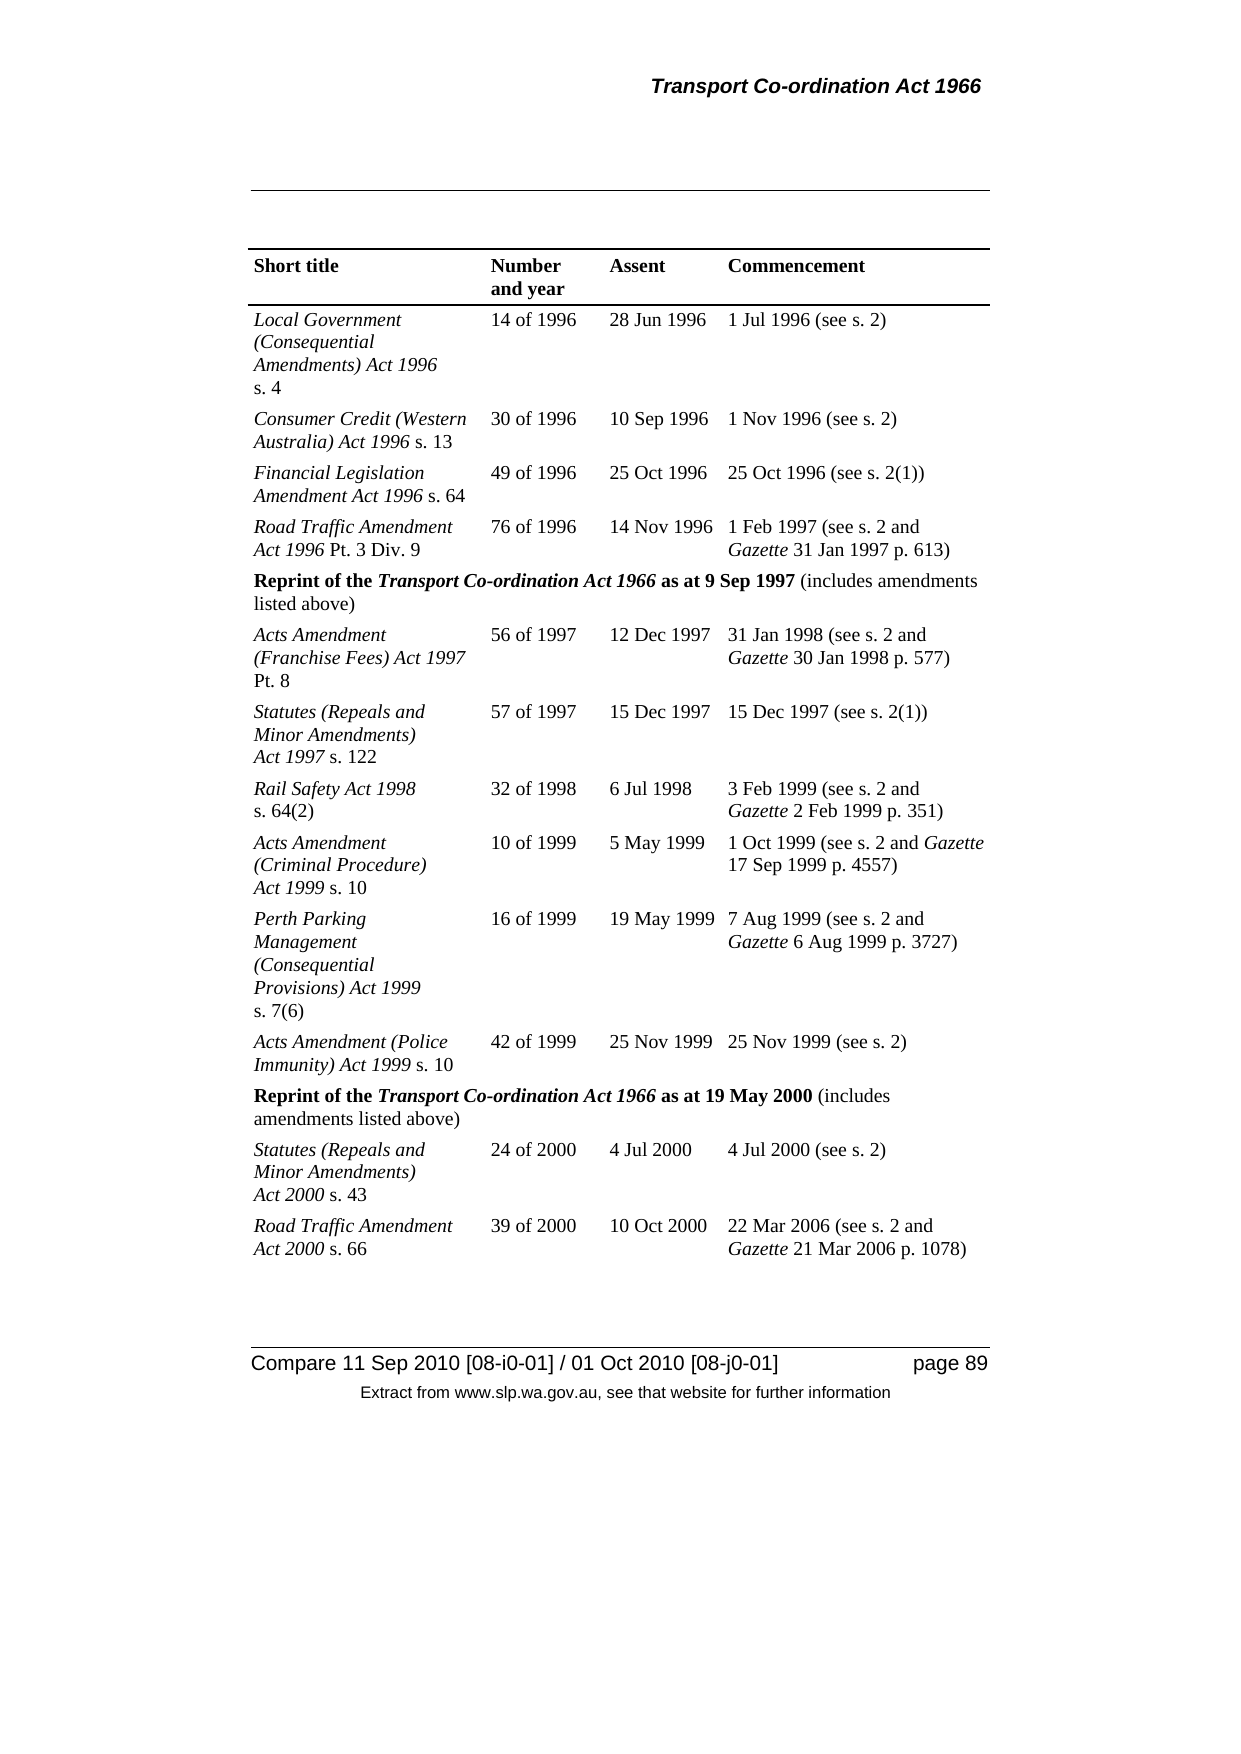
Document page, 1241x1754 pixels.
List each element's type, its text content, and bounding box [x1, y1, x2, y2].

table_cell 10 Oct 2000 [604, 1210, 722, 1264]
table_cell Reprint of the Transport Co-ordination Act 1966 as at 9 Sep 1997 (includes amendments listed above) [248, 565, 990, 619]
table_cell Statutes (Repeals and Minor Amendments) Act 1997 s. 122 [248, 696, 485, 772]
table_cell 7 Aug 1999 (see s. 2 and Gazette 6 Aug 1999 p. 3727) [722, 903, 990, 1026]
table_cell 15 Dec 1997 [604, 696, 722, 772]
table_cell 1 Oct 1999 (see s. 2 and Gazette 17 Sep 1999 p. 4557) [722, 826, 990, 903]
table_cell 49 of 1996 [485, 457, 603, 511]
table_cell Road Traffic Amendment Act 2000 s. 66 [248, 1210, 485, 1264]
table_cell 31 Jan 1998 (see s. 2 and Gazette 30 Jan 1998 p. 577) [722, 619, 990, 696]
table_cell 32 of 1998 [485, 773, 603, 826]
table_cell 57 of 1997 [485, 696, 603, 772]
table_cell 14 Nov 1996 [604, 511, 722, 565]
table_cell 1 Nov 1996 (see s. 2) [722, 403, 990, 457]
table_cell Rail Safety Act 1998 s. 64(2) [248, 773, 485, 826]
table_cell 19 May 1999 [604, 903, 722, 1026]
table_cell 6 Jul 1998 [604, 773, 722, 826]
table_cell 25 Nov 1999 (see s. 2) [722, 1026, 990, 1079]
table_cell 22 Mar 2006 (see s. 2 and Gazette 21 Mar 2006 p. 1078) [722, 1210, 990, 1264]
table_header Assent [604, 250, 722, 303]
table_cell 42 of 1999 [485, 1026, 603, 1079]
table_cell 25 Nov 1999 [604, 1026, 722, 1079]
table_cell Consumer Credit (Western Australia) Act 1996 s. 13 [248, 403, 485, 457]
table_cell 10 Sep 1996 [604, 403, 722, 457]
table_cell 4 Jul 2000 [604, 1134, 722, 1210]
table_cell 10 of 1999 [485, 826, 603, 903]
table_cell 1 Feb 1997 (see s. 2 and Gazette 31 Jan 1997 p. 613) [722, 511, 990, 565]
table_cell 25 Oct 1996 [604, 457, 722, 511]
table_cell Acts Amendment (Police Immunity) Act 1999 s. 10 [248, 1026, 485, 1079]
table_cell 76 of 1996 [485, 511, 603, 565]
table_cell 30 of 1996 [485, 403, 603, 457]
table_cell 39 of 2000 [485, 1210, 603, 1264]
table_cell 5 May 1999 [604, 826, 722, 903]
table_cell 28 Jun 1996 [604, 306, 722, 403]
table_cell 56 of 1997 [485, 619, 603, 696]
table_cell Financial Legislation Amendment Act 1996 s. 64 [248, 457, 485, 511]
table_cell 1 Jul 1996 (see s. 2) [722, 306, 990, 403]
table_cell 25 Oct 1996 (see s. 2(1)) [722, 457, 990, 511]
table_cell 12 Dec 1997 [604, 619, 722, 696]
table_cell Perth Parking Management (Consequential Provisions) Act 1999 s. 7(6) [248, 903, 485, 1026]
table_header Commencement [722, 250, 990, 303]
table_cell Acts Amendment (Criminal Procedure) Act 1999 s. 10 [248, 826, 485, 903]
table_cell 16 of 1999 [485, 903, 603, 1026]
table_cell 14 of 1996 [485, 306, 603, 403]
table_cell Road Traffic Amendment Act 1996 Pt. 3 Div. 9 [248, 511, 485, 565]
table_cell 15 Dec 1997 (see s. 2(1)) [722, 696, 990, 772]
table_cell Reprint of the Transport Co-ordination Act 1966 as at 19 May 2000 (includes amendments listed above) [248, 1080, 990, 1133]
table_cell Statutes (Repeals and Minor Amendments) Act 2000 s. 43 [248, 1134, 485, 1210]
table_header Number and year [485, 250, 603, 303]
table_cell Local Government (Consequential Amendments) Act 1996 s. 4 [248, 306, 485, 403]
table_cell 3 Feb 1999 (see s. 2 and Gazette 2 Feb 1999 p. 351) [722, 773, 990, 826]
table_cell Acts Amendment (Franchise Fees) Act 1997 Pt. 8 [248, 619, 485, 696]
table_header Short title [248, 250, 485, 303]
table_cell 24 of 2000 [485, 1134, 603, 1210]
table_cell 4 Jul 2000 (see s. 2) [722, 1134, 990, 1210]
